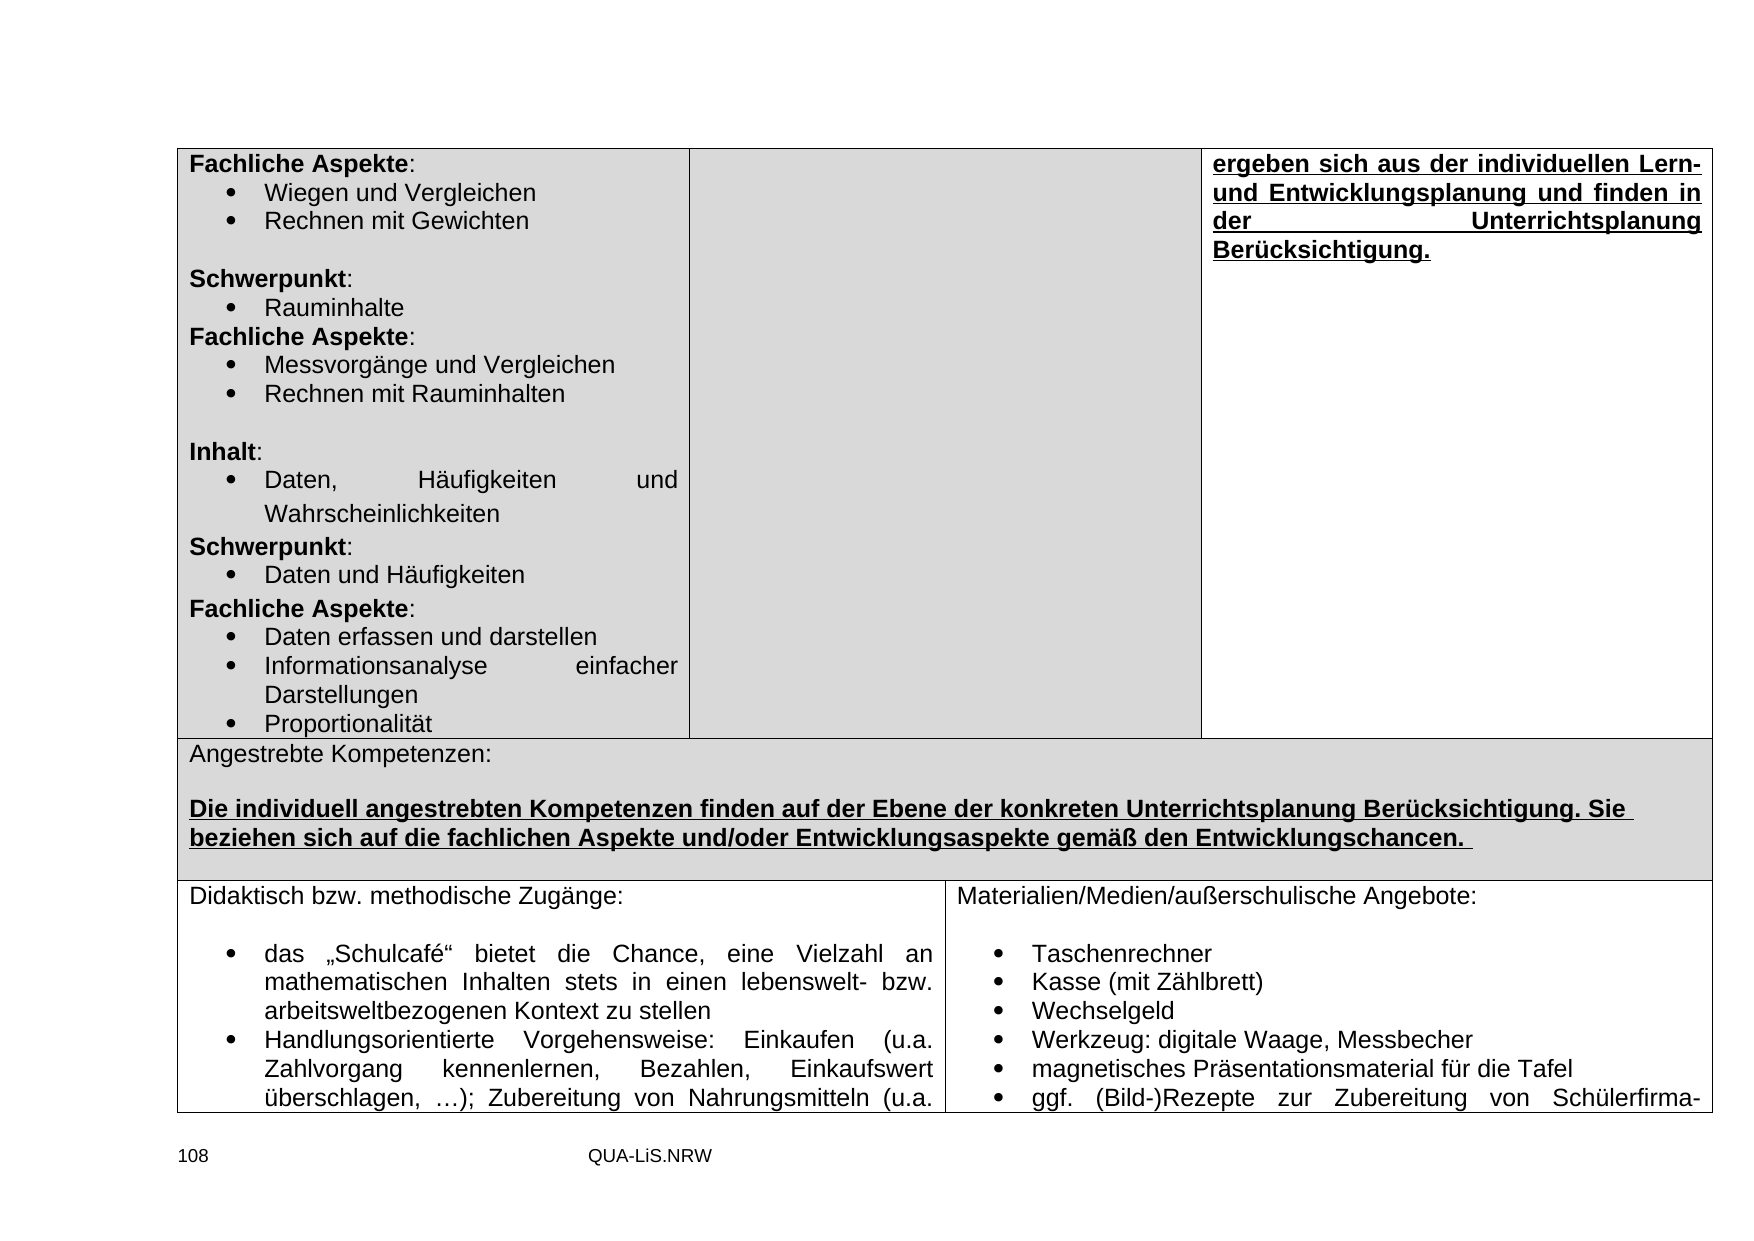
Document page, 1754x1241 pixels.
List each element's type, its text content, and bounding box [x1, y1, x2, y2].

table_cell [690, 149, 1201, 738]
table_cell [178, 881, 945, 1112]
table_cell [178, 149, 689, 738]
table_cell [1202, 149, 1712, 738]
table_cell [946, 881, 1712, 1112]
table_cell Angestrebte Kompetenzen: Die individuell angestrebten Kompetenzen finden auf der Ebene der konkreten Unterrichtsplanung Berücksichtigung. Sie beziehen sich auf die fachlichen Aspekte und/oder Entwicklungsaspekte gemäß den Entwicklungschancen. [178, 739, 1712, 880]
